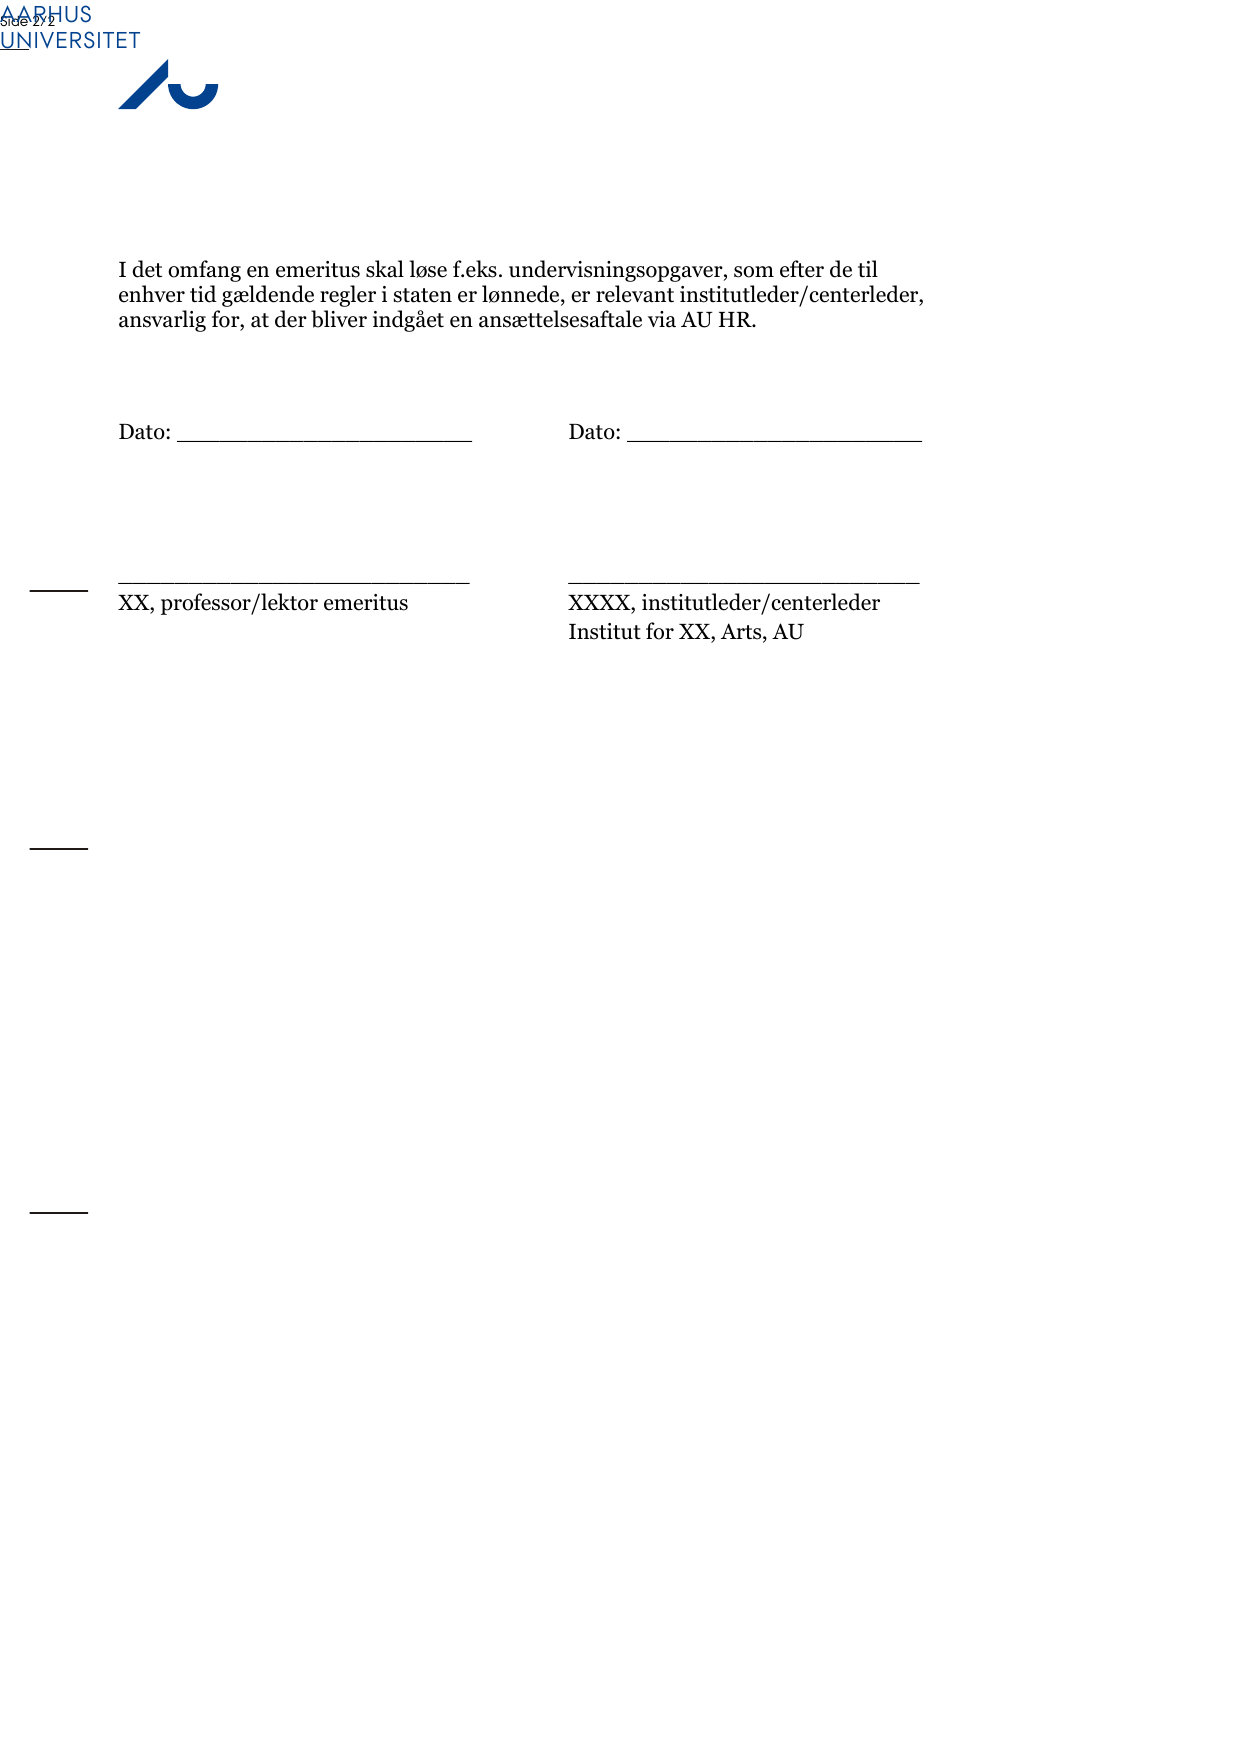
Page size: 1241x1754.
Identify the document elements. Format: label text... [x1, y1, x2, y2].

text XX, professor/lektor emeritus XXXX, institutleder/centerleder Institut for XX, Arts, AU [118, 586, 945, 644]
text _________________________ _________________________ [118, 557, 945, 586]
text Dato: _____________________ Dato: _____________________ [118, 415, 945, 444]
text I det omfang en emeritus skal løse f.eks. undervisningsopgaver, som efter de til enhver tid gældende regler i staten er lønnede, er relevant institutleder/centerleder, ansvarlig for, at der bliver indgået en ansættelsesaftale via AU HR. [118, 257, 945, 332]
